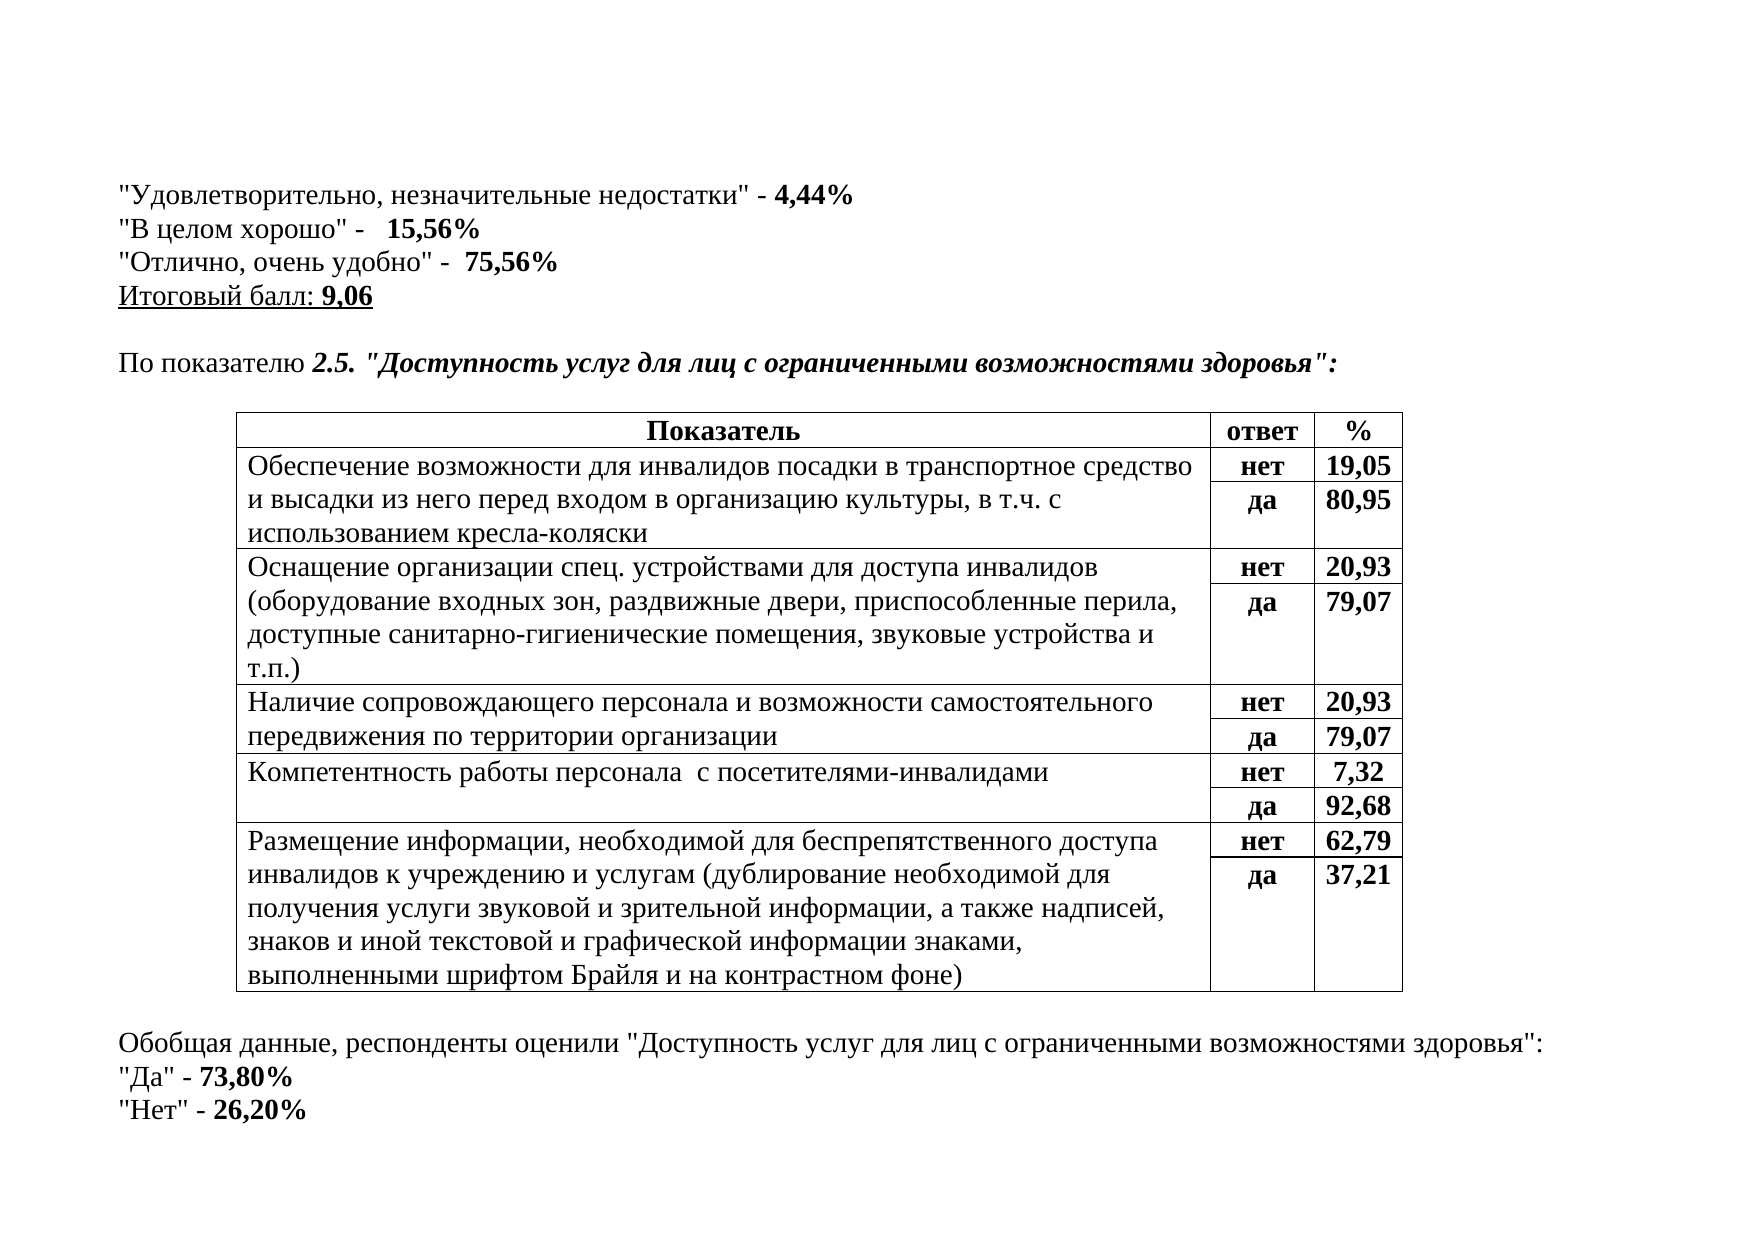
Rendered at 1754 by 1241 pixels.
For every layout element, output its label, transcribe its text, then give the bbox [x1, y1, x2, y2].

text "Нет" - 26,20% [118, 1092, 1636, 1126]
table_cell 20,93 [1315, 549, 1402, 583]
table_cell нет [1211, 685, 1314, 718]
table_cell Оснащение организации спец. устройствами для доступа инвалидов (оборудование входных зон, раздвижные двери, приспособленные перила, доступные санитарно-гигиенические помещения, звуковые устройства и т.п.) [237, 549, 1210, 683]
table_cell нет [1211, 448, 1314, 481]
table_cell 80,95 [1315, 482, 1402, 548]
table_cell да [1211, 858, 1314, 991]
table_cell да [1211, 584, 1314, 683]
table_cell 19,05 [1315, 448, 1402, 481]
table_cell 92,68 [1315, 788, 1402, 822]
table_cell нет [1211, 549, 1314, 583]
table_cell 79,07 [1315, 719, 1402, 753]
text "Отлично, очень удобно" - 75,56% [118, 244, 1636, 278]
table_header Показатель [237, 413, 1210, 447]
table_cell 79,07 [1315, 584, 1402, 683]
table_header % [1315, 413, 1402, 447]
table_cell 37,21 [1315, 858, 1402, 991]
table_cell 62,79 [1315, 823, 1402, 856]
table_cell Наличие сопровождающего персонала и возможности самостоятельного передвижения по территории организации [237, 685, 1210, 753]
text "Да" - 73,80% [118, 1059, 1636, 1092]
table_cell Обеспечение возможности для инвалидов посадки в транспортное средство и высадки из него перед входом в организацию культуры, в т.ч. с использованием кресла-коляски [237, 448, 1210, 548]
table_cell 7,32 [1315, 754, 1402, 787]
table_cell да [1211, 719, 1314, 753]
table_cell 20,93 [1315, 685, 1402, 718]
table_header ответ [1211, 413, 1314, 447]
table_cell нет [1211, 823, 1314, 856]
table_cell нет [1211, 754, 1314, 787]
table_cell Размещение информации, необходимой для беспрепятственного доступа инвалидов к учреждению и услугам (дублирование необходимой для получения услуги звуковой и зрительной информации, а также надписей, знаков и иной текстовой и графической информации знаками, выполненными шрифтом Брайля и на контрастном фоне) [237, 823, 1210, 991]
text Итоговый балл: 9,06 [118, 278, 1636, 311]
table_cell Компетентность работы персонала с посетителями-инвалидами [237, 754, 1210, 822]
text Обобщая данные, респонденты оценили "Доступность услуг для лиц с ограниченными возможностями здоровья": [118, 1025, 1636, 1059]
table_cell да [1211, 788, 1314, 822]
text "Удовлетворительно, незначительные недостатки" - 4,44% [118, 177, 1636, 211]
text "В целом хорошо" - 15,56% [118, 211, 1636, 244]
table_cell да [1211, 482, 1314, 548]
text По показателю 2.5. "Доступность услуг для лиц с ограниченными возможностями здоровья": [118, 345, 1636, 378]
